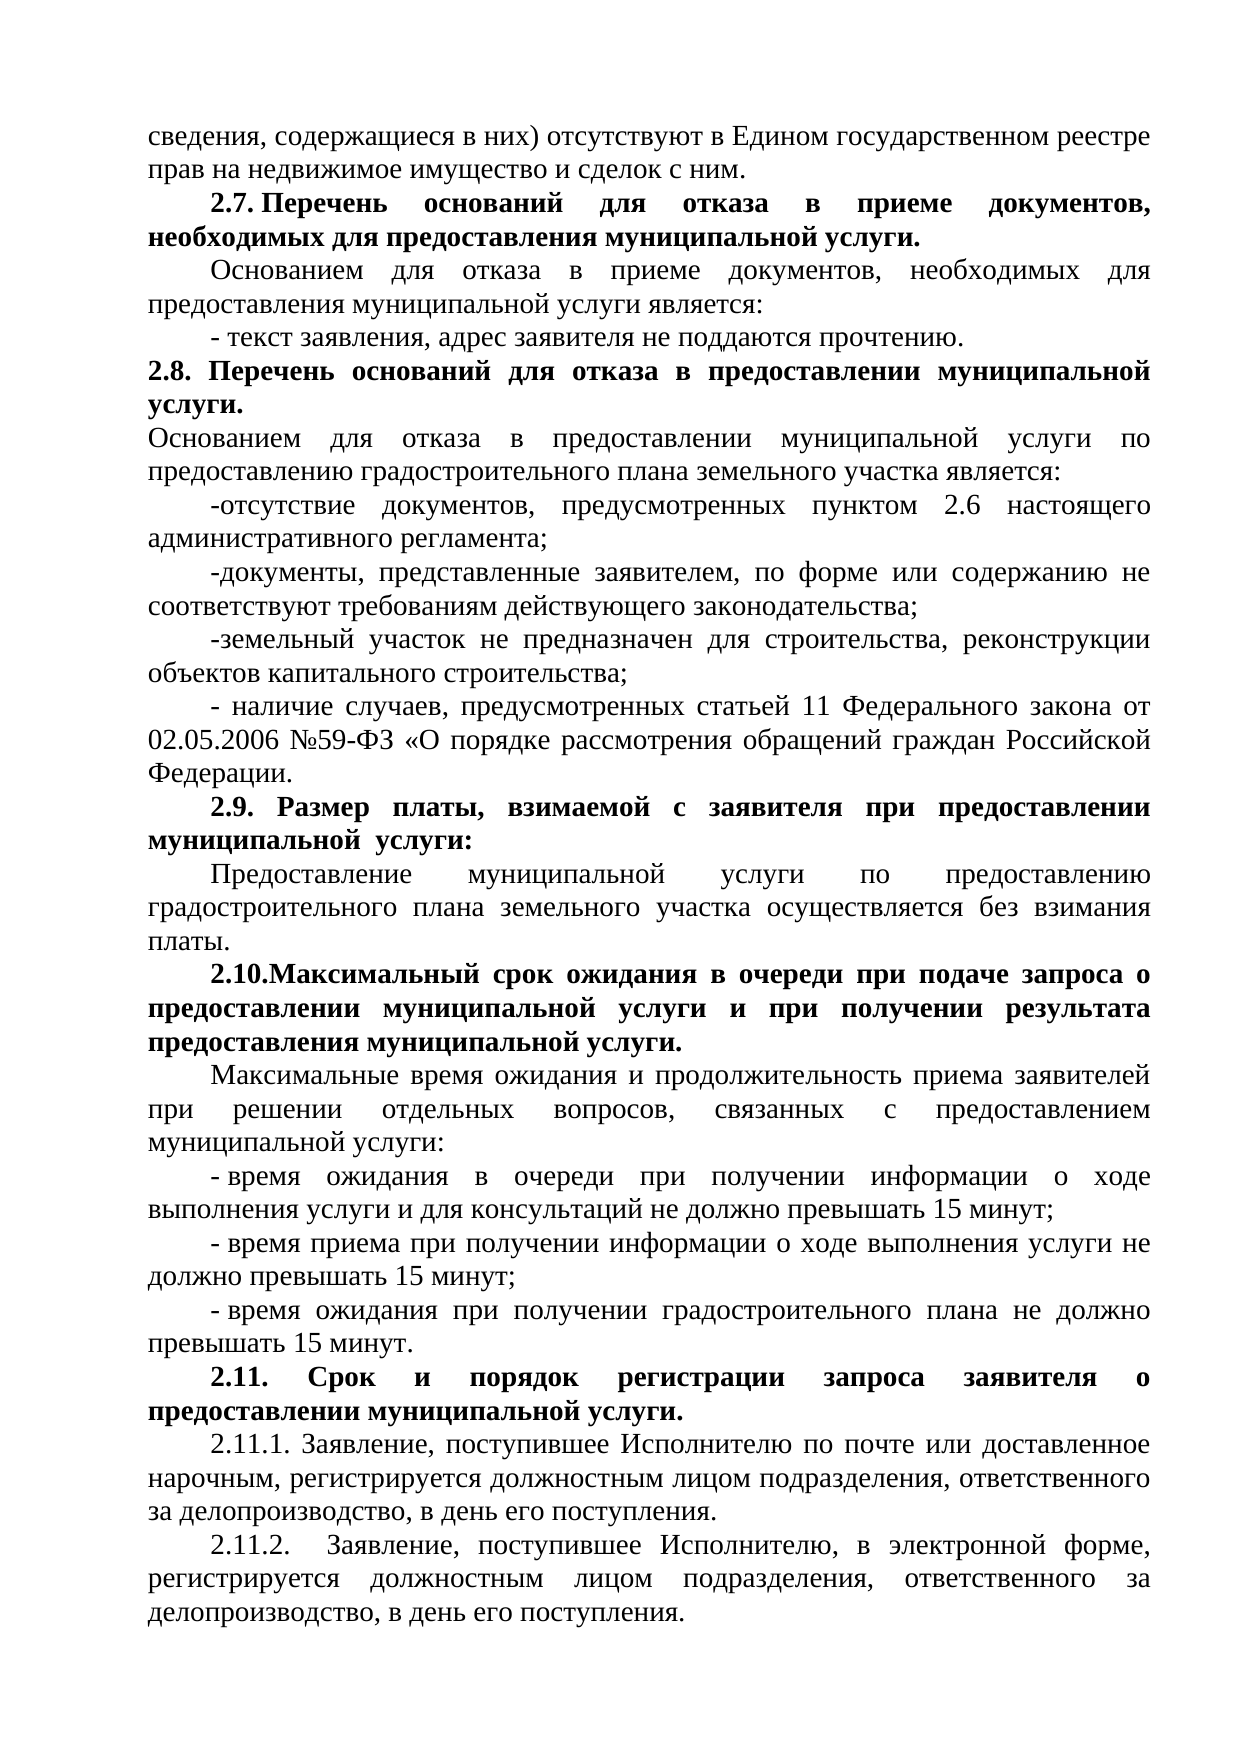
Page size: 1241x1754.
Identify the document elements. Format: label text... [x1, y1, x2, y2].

text -отсутствие документов, предусмотренных пунктом 2.6 настоящего административного регламента; [148, 487, 1152, 554]
text 2.9. Размер платы, взимаемой с заявителя при предоставлении муниципальной услуги: [148, 789, 1152, 856]
text Максимальные время ожидания и продолжительность приема заявителей при решении отдельных вопросов, связанных с предоставлением муниципальной услуги: [148, 1057, 1152, 1158]
text - время приема при получении информации о ходе выполнения услуги не должно превышать 15 минут; [148, 1225, 1152, 1292]
text Основанием для отказа в предоставлении муниципальной услуги по предоставлению градостроительного плана земельного участка является: [148, 420, 1152, 487]
text 2.7. Перечень оснований для отказа в приеме документов, необходимых для предоставления муниципальной услуги. [148, 185, 1152, 252]
text Основанием для отказа в приеме документов, необходимых для предоставления муниципальной услуги является: [148, 252, 1152, 319]
text 2.10.Максимальный срок ожидания в очереди при подаче запроса о предоставлении муниципальной услуги и при получении результата предоставления муниципальной услуги. [148, 957, 1152, 1057]
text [148, 118, 1152, 185]
text - время ожидания при получении градостроительного плана не должно превышать 15 минут. [148, 1292, 1152, 1359]
text -земельный участок не предназначен для строительства, реконструкции объектов капитального строительства; [148, 621, 1152, 688]
text 2.11. Срок и порядок регистрации запроса заявителя о предоставлении муниципальной услуги. [148, 1359, 1152, 1426]
text 2.11.2. Заявление, поступившее Исполнителю, в электронной форме, регистрируется должностным лицом подразделения, ответственного за делопроизводство, в день его поступления. [148, 1527, 1152, 1627]
text Предоставление муниципальной услуги по предоставлению градостроительного плана земельного участка осуществляется без взимания платы. [148, 856, 1152, 957]
text 2.11.1. Заявление, поступившее Исполнителю по почте или доставленное нарочным, регистрируется должностным лицом подразделения, ответственного за делопроизводство, в день его поступления. [148, 1426, 1152, 1527]
text -документы, представленные заявителем, по форме или содержанию не соответствуют требованиям действующего законодательства; [148, 554, 1152, 621]
text 2.8. Перечень оснований для отказа в предоставлении муниципальной услуги. [148, 353, 1152, 420]
text - текст заявления, адрес заявителя не поддаются прочтению. [148, 319, 1152, 353]
text - наличие случаев, предусмотренных статьей 11 Федерального закона от 02.05.2006 №59-ФЗ «О порядке рассмотрения обращений граждан Российской Федерации. [148, 688, 1152, 789]
text - время ожидания в очереди при получении информации о ходе выполнения услуги и для консультаций не должно превышать 15 минут; [148, 1158, 1152, 1225]
